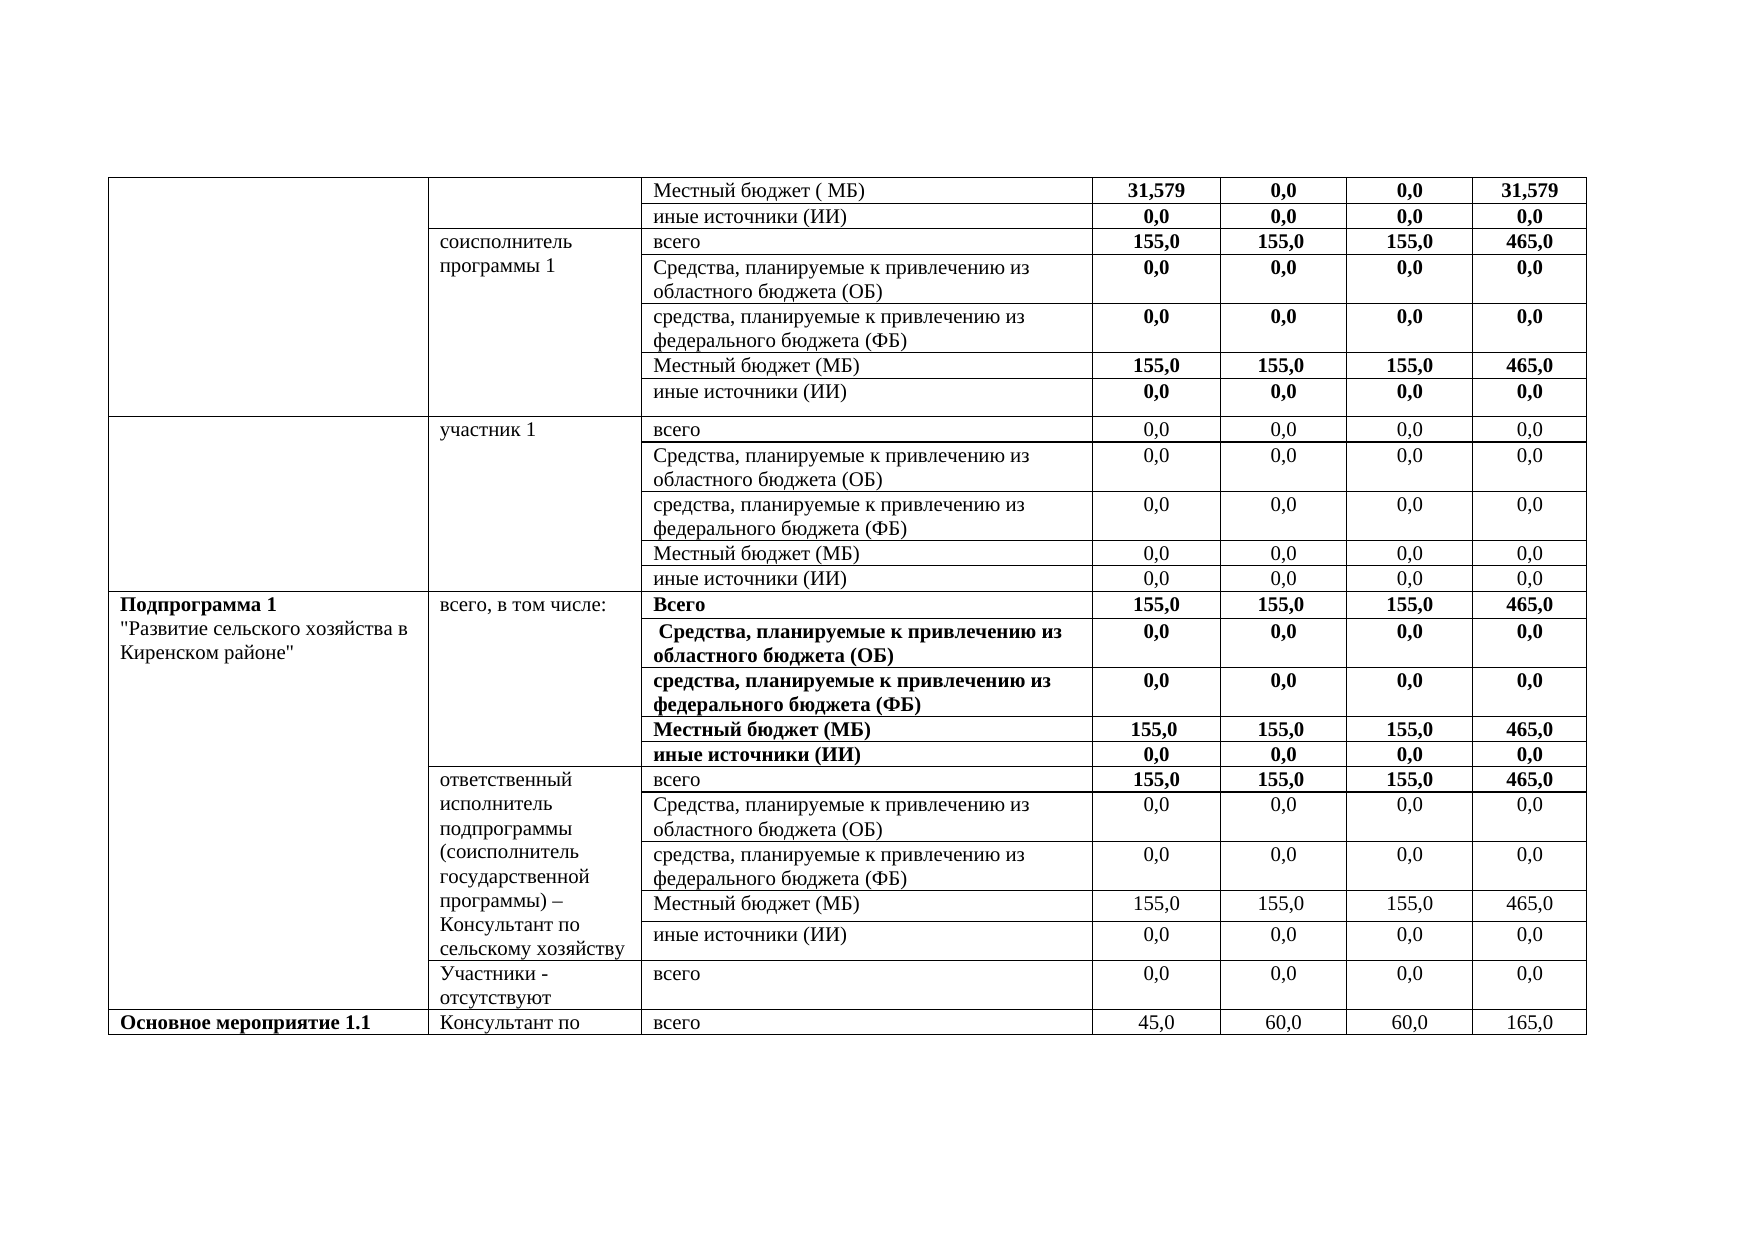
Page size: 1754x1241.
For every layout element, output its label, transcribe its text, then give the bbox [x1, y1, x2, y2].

table_cell 155,0 [1347, 717, 1472, 741]
table_cell 0,0 [1473, 492, 1586, 540]
table_cell 0,0 [1221, 842, 1346, 890]
table_cell Местный бюджет (МБ) [642, 717, 1092, 741]
table_cell иные источники (ИИ) [642, 204, 1092, 228]
table_cell 155,0 [1221, 717, 1346, 741]
table_cell 155,0 [1221, 229, 1346, 254]
table_cell 0,0 [1221, 379, 1346, 416]
table_cell 155,0 [1221, 767, 1346, 791]
table_cell Средства, планируемые к привлечению из областного бюджета (ОБ) [642, 793, 1092, 841]
table_cell 31,579 [1093, 178, 1220, 203]
table_cell 0,0 [1093, 204, 1220, 228]
table_cell 0,0 [1221, 417, 1346, 441]
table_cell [642, 255, 1092, 303]
table_cell 0,0 [1093, 492, 1220, 540]
table_cell 0,0 [1093, 304, 1220, 352]
table_cell 0,0 [1221, 742, 1346, 766]
table_cell 0,0 [1221, 566, 1346, 591]
table_cell 0,0 [1347, 443, 1472, 491]
table_cell 0,0 [1093, 742, 1220, 766]
table_cell 155,0 [1221, 353, 1346, 378]
table_cell 155,0 [1093, 717, 1220, 741]
table_cell 155,0 [1347, 229, 1472, 254]
table_cell всего [642, 767, 1092, 791]
table_cell участник 1 [429, 417, 641, 591]
table_cell 0,0 [1473, 204, 1586, 228]
table_cell 0,0 [1221, 619, 1346, 667]
table_cell 0,0 [1347, 619, 1472, 667]
table_cell 0,0 [1221, 178, 1346, 203]
table_cell 0,0 [1473, 742, 1586, 766]
table_cell 155,0 [1347, 592, 1472, 618]
table_cell всего [642, 961, 1092, 1009]
table_cell Местный бюджет ( МБ) [642, 178, 1092, 203]
table_cell 0,0 [1221, 255, 1346, 303]
table_cell всего, в том числе: [429, 592, 641, 766]
table_cell всего [642, 417, 1092, 441]
table_cell 155,0 [1347, 891, 1472, 921]
table_cell 0,0 [1473, 304, 1586, 352]
table_cell 0,0 [1221, 443, 1346, 491]
table_cell средства, планируемые к привлечению из федерального бюджета (ФБ) [642, 304, 1092, 352]
table_cell 465,0 [1473, 353, 1586, 378]
table_cell 0,0 [1347, 255, 1472, 303]
table_cell 0,0 [1093, 922, 1220, 960]
table_cell 165,0 [1473, 1010, 1586, 1034]
table_cell иные источники (ИИ) [642, 379, 1092, 416]
table_cell Подпрограмма 1 "Развитие сельского хозяйства в Киренском районе" [109, 592, 428, 1009]
table_cell 0,0 [1473, 842, 1586, 890]
table_cell иные источники (ИИ) [642, 922, 1092, 960]
table_cell 60,0 [1347, 1010, 1472, 1034]
table_cell 155,0 [1093, 353, 1220, 378]
table_cell 0,0 [1221, 793, 1346, 841]
table_cell 465,0 [1473, 717, 1586, 741]
table_cell 465,0 [1473, 229, 1586, 254]
table_cell 155,0 [1221, 891, 1346, 921]
table_cell 155,0 [1347, 767, 1472, 791]
table_cell 0,0 [1221, 204, 1346, 228]
table_cell 0,0 [1473, 668, 1586, 716]
table_cell 465,0 [1473, 767, 1586, 791]
table_cell 155,0 [1347, 353, 1472, 378]
table_cell 0,0 [1473, 566, 1586, 591]
table_cell 0,0 [1473, 255, 1586, 303]
table_cell 0,0 [1473, 417, 1586, 441]
table_cell Средства, планируемые к привлечению из областного бюджета (ОБ) [642, 619, 1092, 667]
table_cell 0,0 [1093, 793, 1220, 841]
table_cell 0,0 [1347, 204, 1472, 228]
table_cell 0,0 [1473, 619, 1586, 667]
table_cell 0,0 [1347, 961, 1472, 1009]
table_cell 155,0 [1093, 767, 1220, 791]
table_cell 0,0 [1221, 961, 1346, 1009]
table_cell 0,0 [1473, 922, 1586, 960]
table_cell 0,0 [1347, 417, 1472, 441]
table_cell ответственный исполнитель подпрограммы (соисполнитель государственной программы) – Консультант по сельскому хозяйству [429, 767, 641, 960]
table_cell 60,0 [1221, 1010, 1346, 1034]
table_cell 0,0 [1473, 443, 1586, 491]
table_cell иные источники (ИИ) [642, 566, 1092, 591]
table_cell средства, планируемые к привлечению из федерального бюджета (ФБ) [642, 492, 1092, 540]
table_cell 0,0 [1093, 443, 1220, 491]
table_cell 0,0 [1221, 304, 1346, 352]
table_cell 0,0 [1093, 541, 1220, 565]
table_cell иные источники (ИИ) [642, 742, 1092, 766]
table_cell 45,0 [1093, 1010, 1220, 1034]
table_cell 0,0 [1093, 566, 1220, 591]
table_cell 0,0 [1473, 541, 1586, 565]
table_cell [109, 1010, 428, 1034]
table_cell 155,0 [1093, 592, 1220, 618]
table_cell 0,0 [1347, 178, 1472, 203]
table_cell 0,0 [1093, 417, 1220, 441]
table_cell 0,0 [1347, 492, 1472, 540]
table_cell [109, 417, 428, 591]
table_cell 0,0 [1473, 961, 1586, 1009]
table_cell 0,0 [1347, 541, 1472, 565]
table_cell 0,0 [1093, 255, 1220, 303]
table_cell 155,0 [1093, 229, 1220, 254]
table_cell 0,0 [1347, 304, 1472, 352]
table_cell средства, планируемые к привлечению из федерального бюджета (ФБ) [642, 668, 1092, 716]
table_cell 0,0 [1221, 541, 1346, 565]
table_cell 0,0 [1221, 922, 1346, 960]
table_cell всего [642, 229, 1092, 254]
table_cell 0,0 [1093, 668, 1220, 716]
table_cell 0,0 [1473, 793, 1586, 841]
table_cell 0,0 [1347, 742, 1472, 766]
table_cell 0,0 [1221, 668, 1346, 716]
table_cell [429, 1010, 641, 1034]
table_cell 0,0 [1347, 566, 1472, 591]
table_cell 0,0 [1221, 492, 1346, 540]
table_cell 0,0 [1347, 922, 1472, 960]
table_cell 0,0 [1093, 379, 1220, 416]
table_cell 0,0 [1093, 619, 1220, 667]
table_cell средства, планируемые к привлечению из федерального бюджета (ФБ) [642, 842, 1092, 890]
table_cell 155,0 [1093, 891, 1220, 921]
table_cell Местный бюджет (МБ) [642, 541, 1092, 565]
table_cell Участники - отсутствуют [429, 961, 641, 1009]
table_cell 0,0 [1093, 842, 1220, 890]
table_cell 0,0 [1347, 379, 1472, 416]
table_cell соисполнитель программы 1 [429, 229, 641, 416]
table_cell 465,0 [1473, 891, 1586, 921]
table_cell 0,0 [1347, 793, 1472, 841]
table_cell всего [642, 1010, 1092, 1034]
table_cell 0,0 [1347, 668, 1472, 716]
table_cell Местный бюджет (МБ) [642, 353, 1092, 378]
table_cell 31,579 [1473, 178, 1586, 203]
table_cell 0,0 [1093, 961, 1220, 1009]
table_cell Местный бюджет (МБ) [642, 891, 1092, 921]
table_cell 0,0 [1473, 379, 1586, 416]
table_cell Средства, планируемые к привлечению из областного бюджета (ОБ) [642, 443, 1092, 491]
table_cell Всего [642, 592, 1092, 618]
table_cell 155,0 [1221, 592, 1346, 618]
table_cell 465,0 [1473, 592, 1586, 618]
table_cell 0,0 [1347, 842, 1472, 890]
